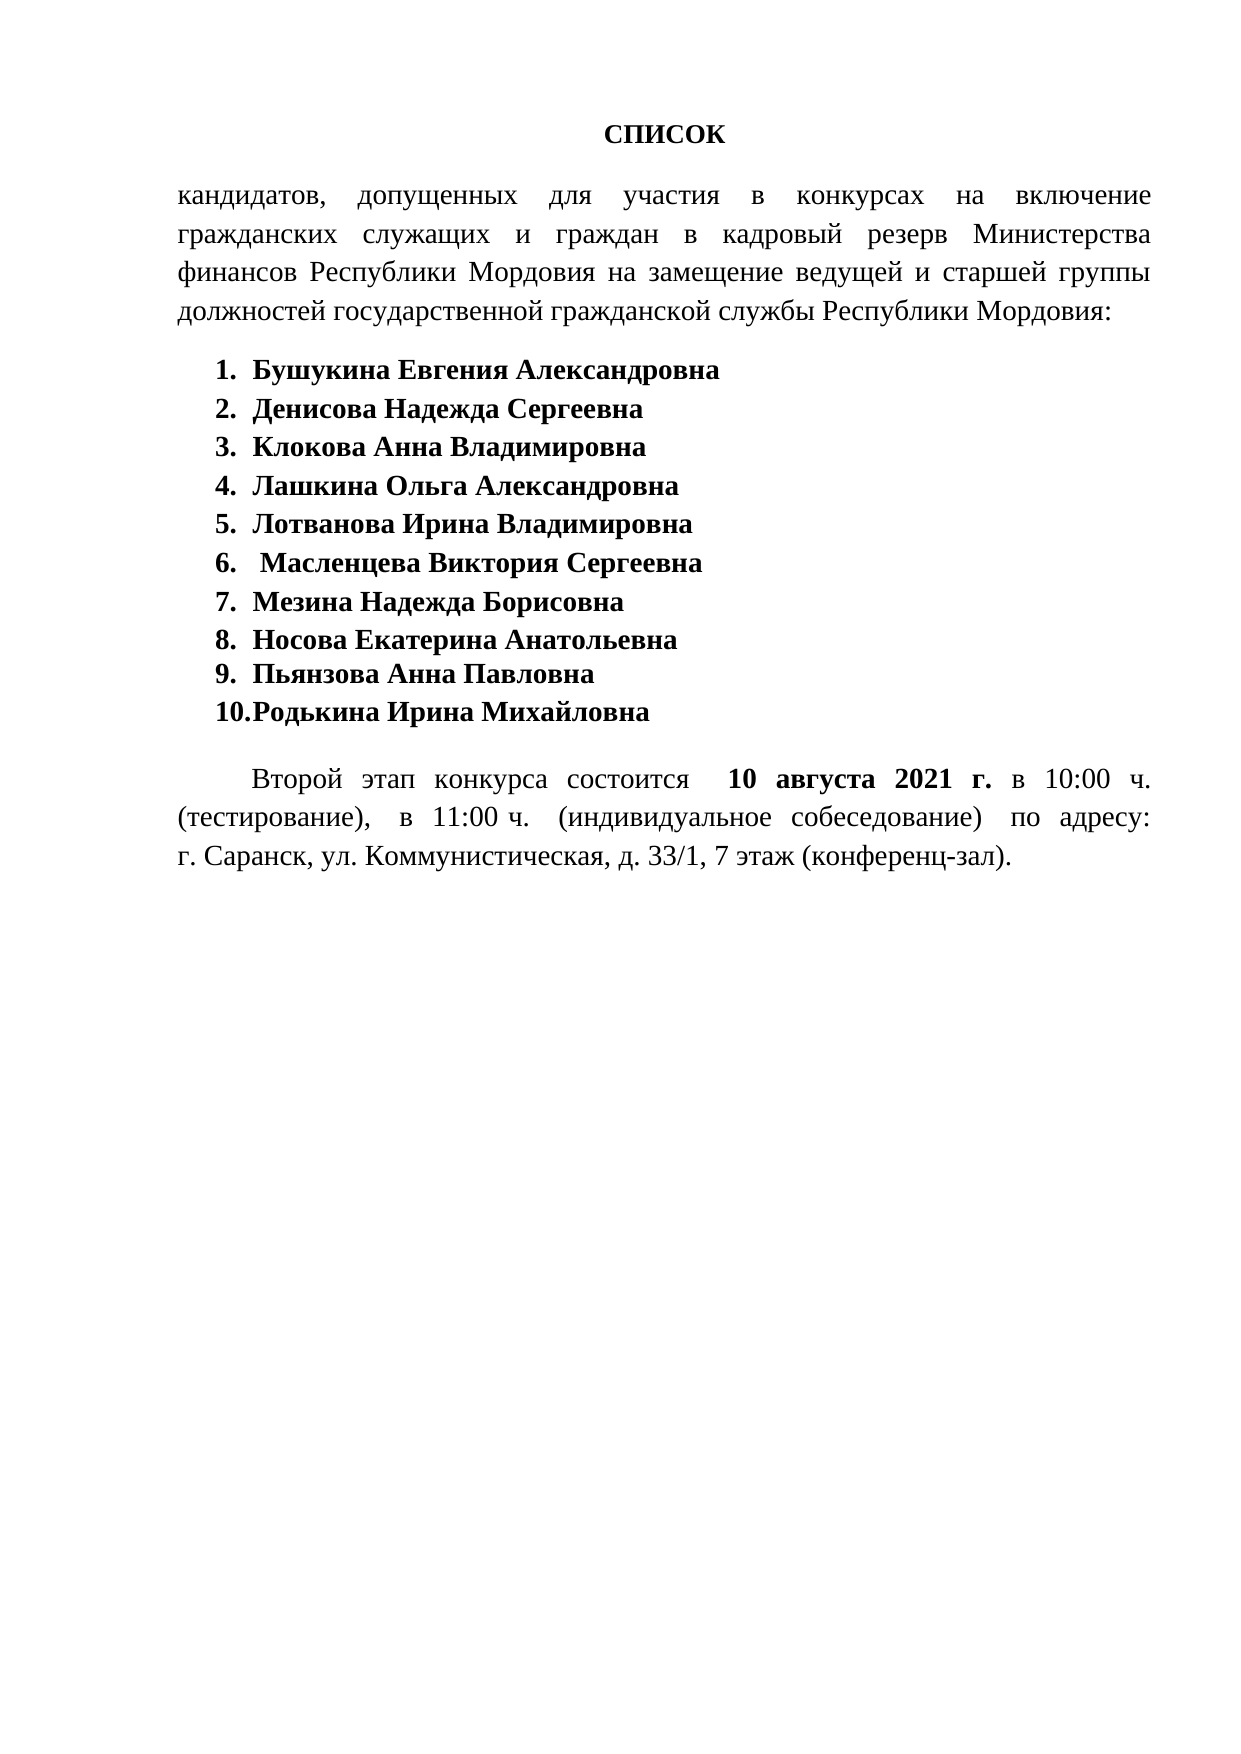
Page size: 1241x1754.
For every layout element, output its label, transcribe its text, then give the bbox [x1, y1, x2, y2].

list Бушукина Евгения Александровна [215, 352, 1152, 386]
list Мезина Надежда Борисовна [215, 584, 1152, 617]
text СПИСОК [177, 118, 1152, 149]
list Лотванова Ирина Владимировна [215, 507, 1152, 540]
list Денисова Надежда Сергеевна [215, 391, 1152, 424]
list Носова Екатерина Анатольевна [215, 622, 1152, 656]
list Пьянзова Анна Павловна [215, 656, 1152, 689]
list Лашкина Ольга Александровна [215, 468, 1152, 502]
list Масленцева Виктория Сергеевна [215, 545, 1152, 579]
list Клокова Анна Владимировна [215, 429, 1152, 463]
text кандидатов, допущенных для участия в конкурсах на включение гражданских служащих и граждан в кадровый резерв Министерства финансов Республики Мордовия на замещение ведущей и старшей группы должностей государственной гражданской службы Республики Мордовия: [177, 177, 1152, 327]
text Второй этап конкурса состоится 10 августа 2021 г. в 10:00 ч. (тестирование), в 11:00 ч. (индивидуальное собеседование) по адресу: г. Саранск, ул. Коммунистическая, д. 33/1, 7 этаж (конференц-зал). [177, 761, 1152, 872]
list Родькина Ирина Михайловна [215, 694, 1152, 728]
